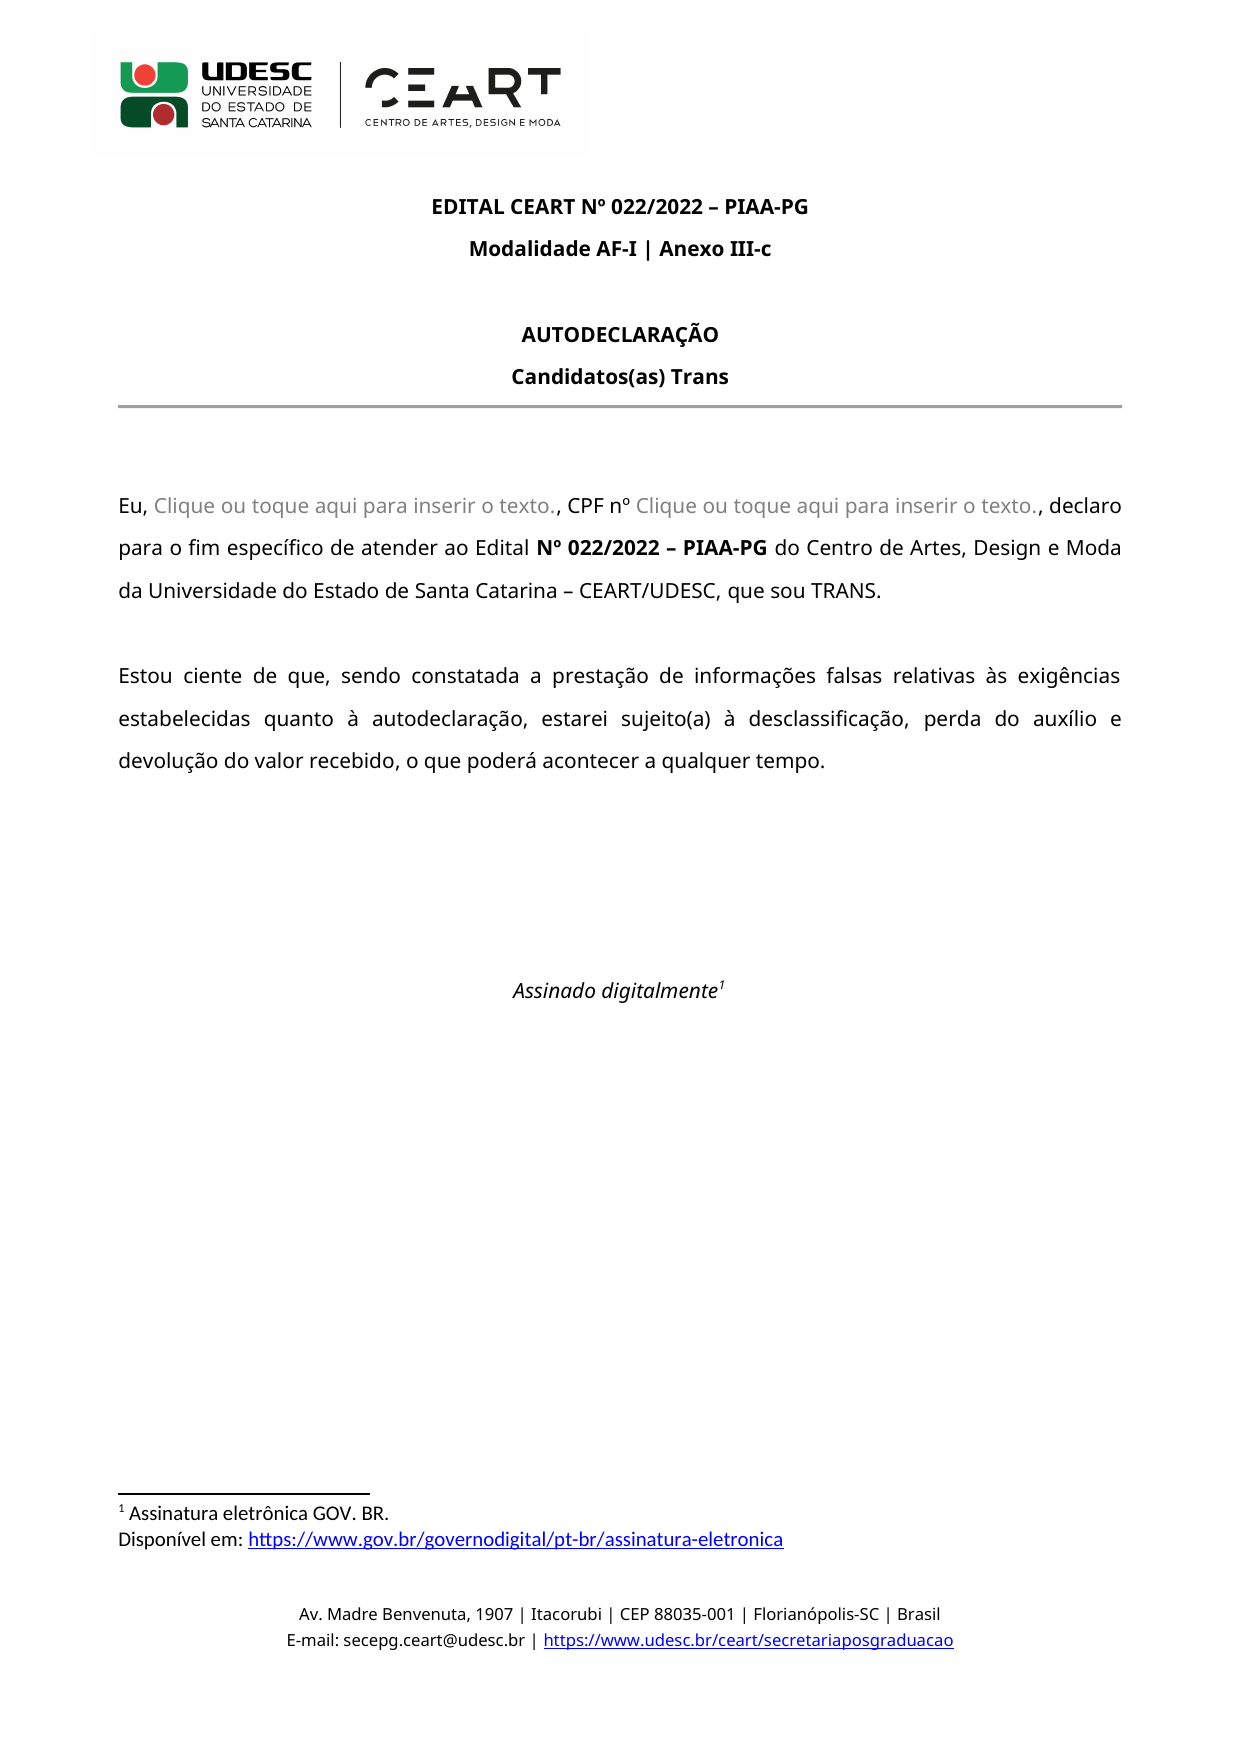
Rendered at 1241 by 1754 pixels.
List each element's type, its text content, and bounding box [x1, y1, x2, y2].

picture [90, 31, 591, 158]
text Candidatos(as) Trans [118, 362, 1122, 391]
text Assinado digitalmente [118, 976, 1122, 1004]
text Estou ciente de que, sendo constatada a prestação de informações falsas relativas às exigências estabelecidas quanto à autodeclaração, estarei sujeito(a) à desclassificação, perda do auxílio e devolução do valor recebido, o que poderá acontecer a qualquer tempo. [118, 661, 1122, 775]
text Modalidade AF-I | Anexo III-c [118, 234, 1122, 263]
text AUTODECLARAÇÃO [118, 320, 1122, 348]
text Eu, , CPF nº , declaro para o fim específico de atender ao Edital Nº 022/2022 – PIAA-PG do Centro de Artes, Design e Moda da Universidade do Estado de Santa Catarina – CEART/UDESC, que sou TRANS. [118, 491, 1122, 604]
text EDITAL CEART Nº 022/2022 – PIAA-PG [118, 192, 1122, 220]
